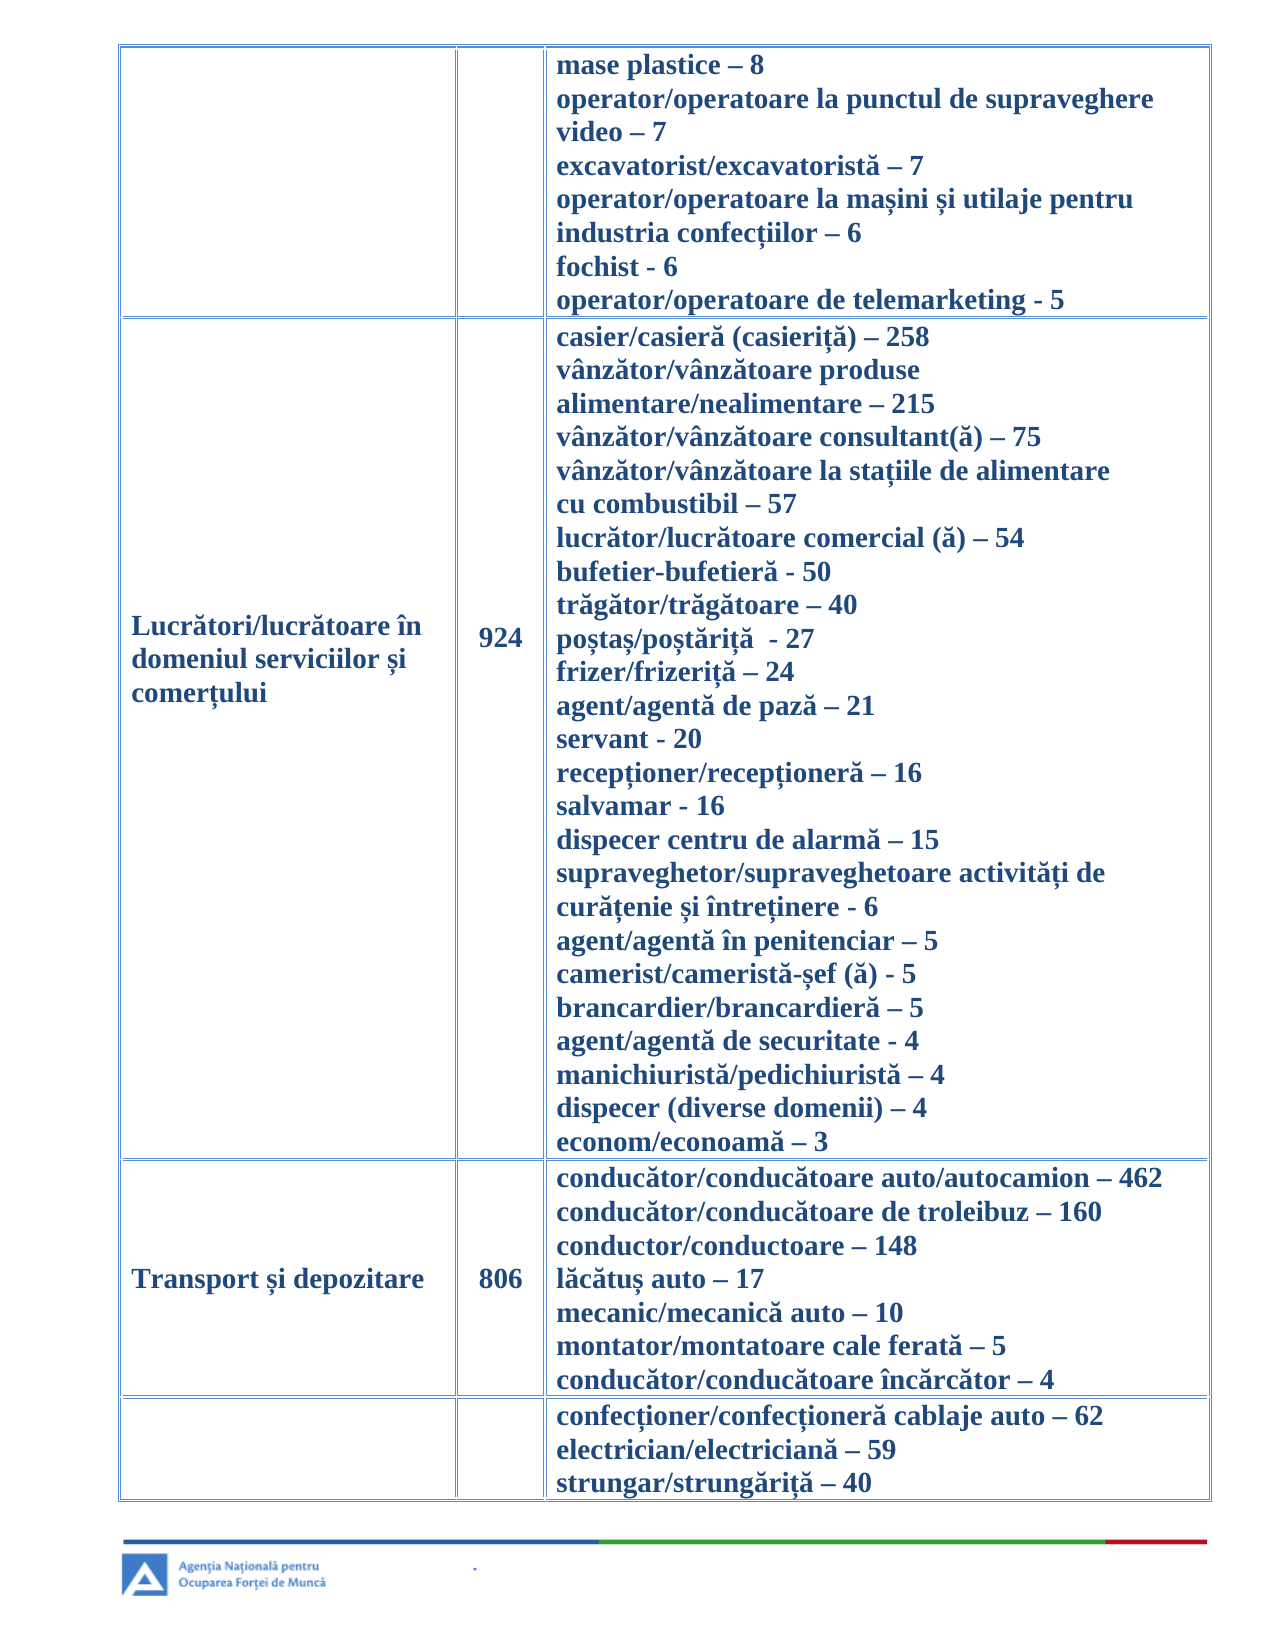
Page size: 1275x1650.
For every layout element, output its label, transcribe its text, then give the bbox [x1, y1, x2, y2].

table_cell 806 [458, 1161, 543, 1395]
table_cell 649 [456, 1395, 545, 1499]
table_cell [120, 1395, 456, 1499]
table_cell Transport și depozitare [121, 1158, 455, 1395]
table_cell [545, 1395, 1210, 1499]
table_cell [121, 48, 456, 316]
table_cell 924 [458, 319, 543, 1157]
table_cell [545, 47, 1209, 316]
table_cell conducător/conducătoare auto/autocamion – 462 conducător/conducătoare de troleibuz – 160 conductor/conductoare – 148 lăcătuș auto – 17 mecanic/mecanică auto – 10 montator/montatoare cale ferată – 5 conducător/conducătoare încărcător – 4 [547, 1158, 1209, 1395]
table_cell Lucrători/lucrătoare în domeniul serviciilor și comerțului [121, 316, 455, 1157]
table_cell 1001 [456, 45, 545, 316]
picture [118, 1534, 1208, 1605]
table_cell casier/casieră (casieriță) – 258 vânzător/vânzătoare produse alimentare/nealimentare – 215 vânzător/vânzătoare consultant(ă) – 75 vânzător/vânzătoare la stațiile de alimentare cu combustibil – 57 lucrător/lucrătoare comercial (ă) – 54 bufetier-bufetieră - 50 trăgător/trăgătoare – 40 poștaș/poștăriță - 27 frizer/frizeriță – 24 agent/agentă de pază – 21 servant - 20 recepționer/recepționeră – 16 salvamar - 16 dispecer centru de alarmă – 15 supraveghetor/supraveghetoare activități de curățenie și întreținere - 6 agent/agentă în penitenciar – 5 camerist/cameristă-șef (ă) - 5 brancardier/brancardieră – 5 agent/agentă de securitate - 4 manichiuristă/pedichiuristă – 4 dispecer (diverse domenii) – 4 econom/econoamă – 3 [547, 316, 1209, 1157]
